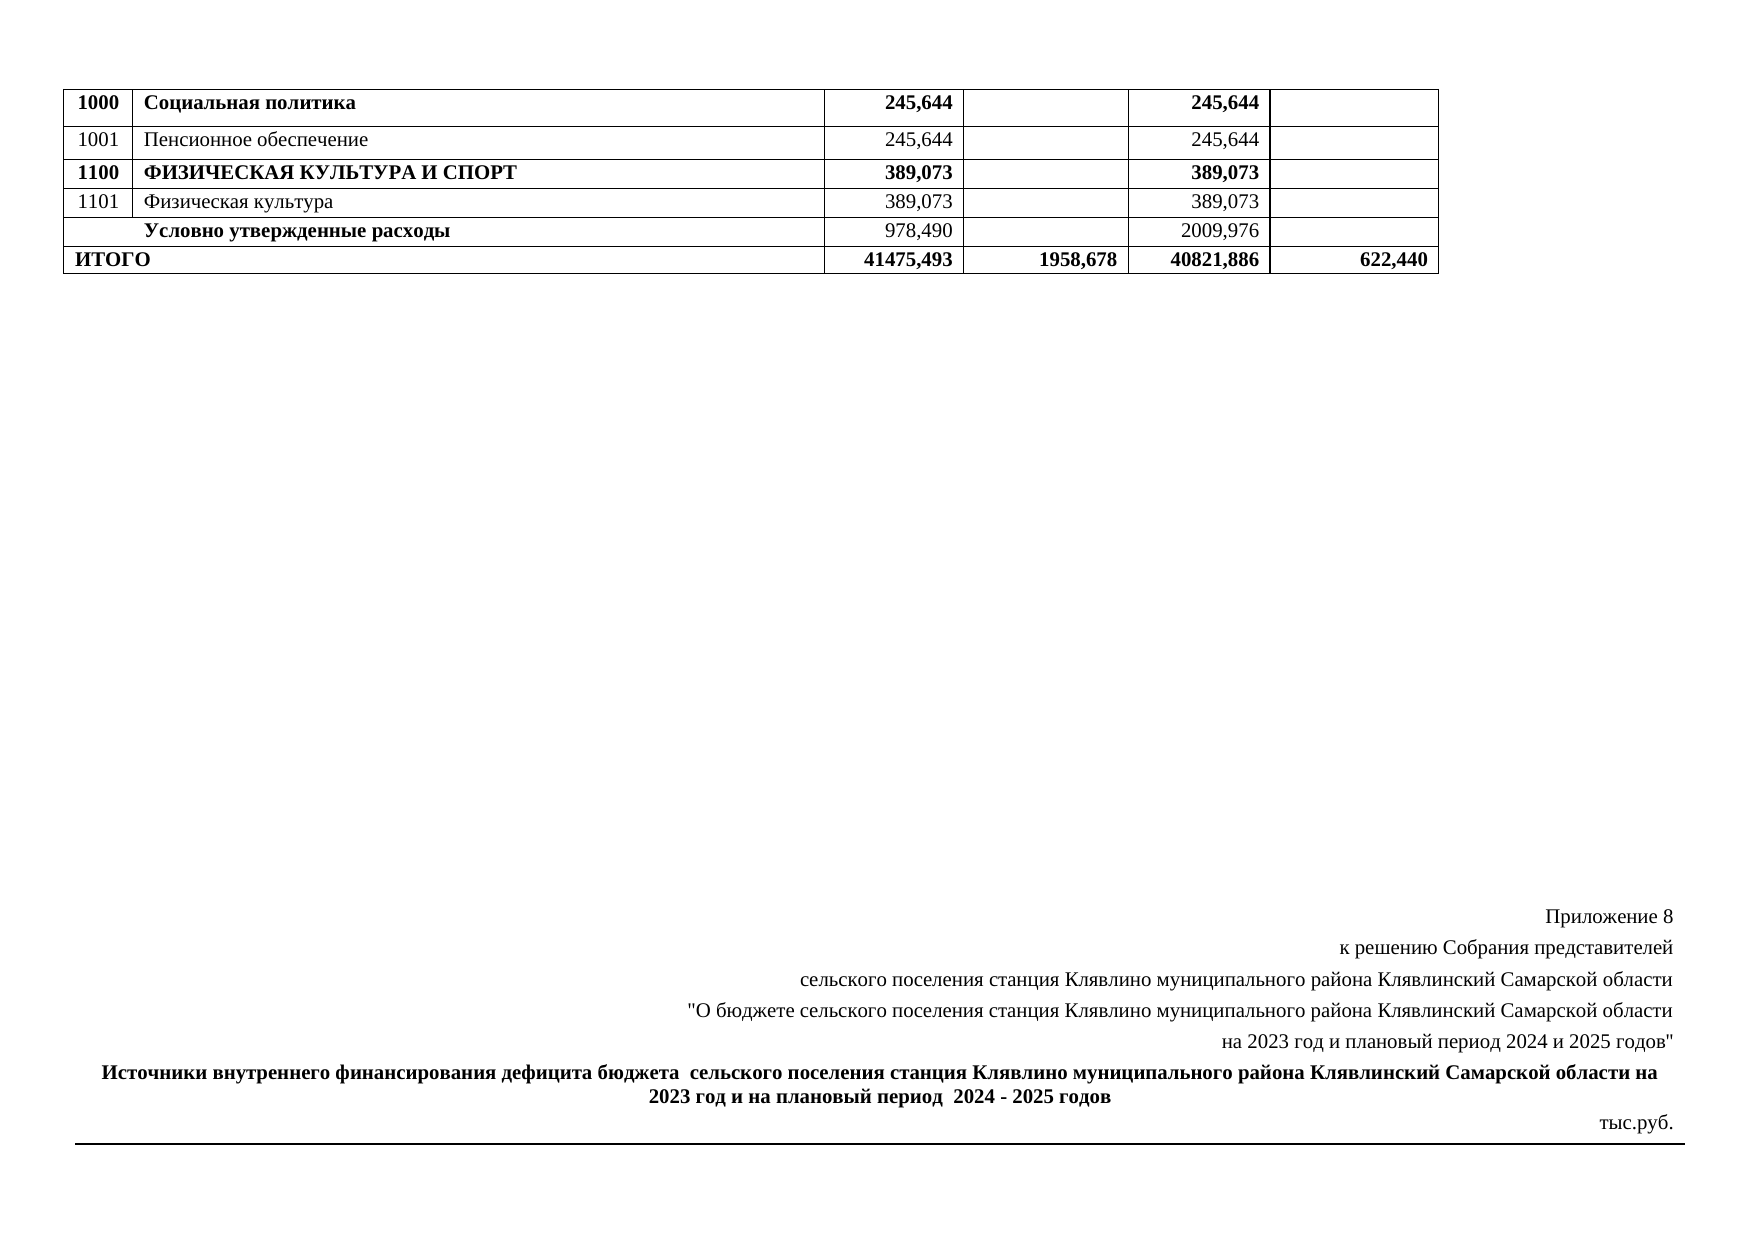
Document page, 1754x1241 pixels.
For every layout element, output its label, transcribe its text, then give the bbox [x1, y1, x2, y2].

table_cell 389,073 [1129, 189, 1269, 217]
table_header Приложение 8 [75, 904, 1684, 935]
table_cell сельского поселения станция Клявлино муниципального района Клявлинский Самарской области [75, 967, 1684, 998]
table_cell 389,073 [1129, 160, 1269, 188]
table_cell 1101 [64, 189, 132, 217]
table_cell 389,073 [825, 160, 963, 188]
table_cell ФИЗИЧЕСКАЯ КУЛЬТУРА И СПОРТ [133, 160, 824, 188]
table_cell 1001 [64, 127, 132, 159]
table_cell на 2023 год и плановый период 2024 и 2025 годов'' [75, 1029, 1684, 1060]
table_cell 1000 [64, 90, 132, 126]
table_cell Источники внутреннего финансирования дефицита бюджета сельского поселения станция Клявлино муниципального района Клявлинский Самарской области на 2023 год и на плановый период 2024 - 2025 годов [75, 1060, 1684, 1110]
table_cell ИТОГО [64, 247, 824, 273]
table_cell Физическая культура [133, 189, 824, 217]
table_cell Социальная политика [133, 90, 824, 126]
table_cell [964, 189, 1128, 217]
table_cell 389,073 [825, 189, 963, 217]
table_cell к решению Собрания представителей [75, 935, 1684, 967]
table_cell Условно утвержденные расходы [133, 218, 824, 246]
table_cell 1958,678 [964, 247, 1128, 273]
table_cell [964, 90, 1128, 126]
table_cell 1100 [64, 160, 132, 188]
table_cell [1271, 90, 1438, 126]
table_cell [1271, 218, 1438, 246]
table_cell [964, 218, 1128, 246]
table_cell 2009,976 [1129, 218, 1269, 246]
table_cell [1271, 127, 1438, 159]
table_cell [964, 160, 1128, 188]
table_cell Пенсионное обеспечение [133, 127, 824, 159]
table_cell "О бюджете сельского поселения станция Клявлино муниципального района Клявлинский Самарской области [75, 998, 1684, 1029]
table_cell [964, 127, 1128, 159]
table_cell 622,440 [1271, 247, 1438, 273]
table_cell тыс.руб. [75, 1110, 1684, 1143]
table_cell 41475,493 [825, 247, 963, 273]
table_cell 245,644 [825, 90, 963, 126]
table_cell [64, 218, 132, 246]
table_cell 978,490 [825, 218, 963, 246]
table_cell 245,644 [1129, 127, 1269, 159]
table_cell 245,644 [825, 127, 963, 159]
table_cell [1271, 189, 1438, 217]
table_cell [1271, 160, 1438, 188]
table_cell 40821,886 [1129, 247, 1269, 273]
table_cell 245,644 [1129, 90, 1269, 126]
